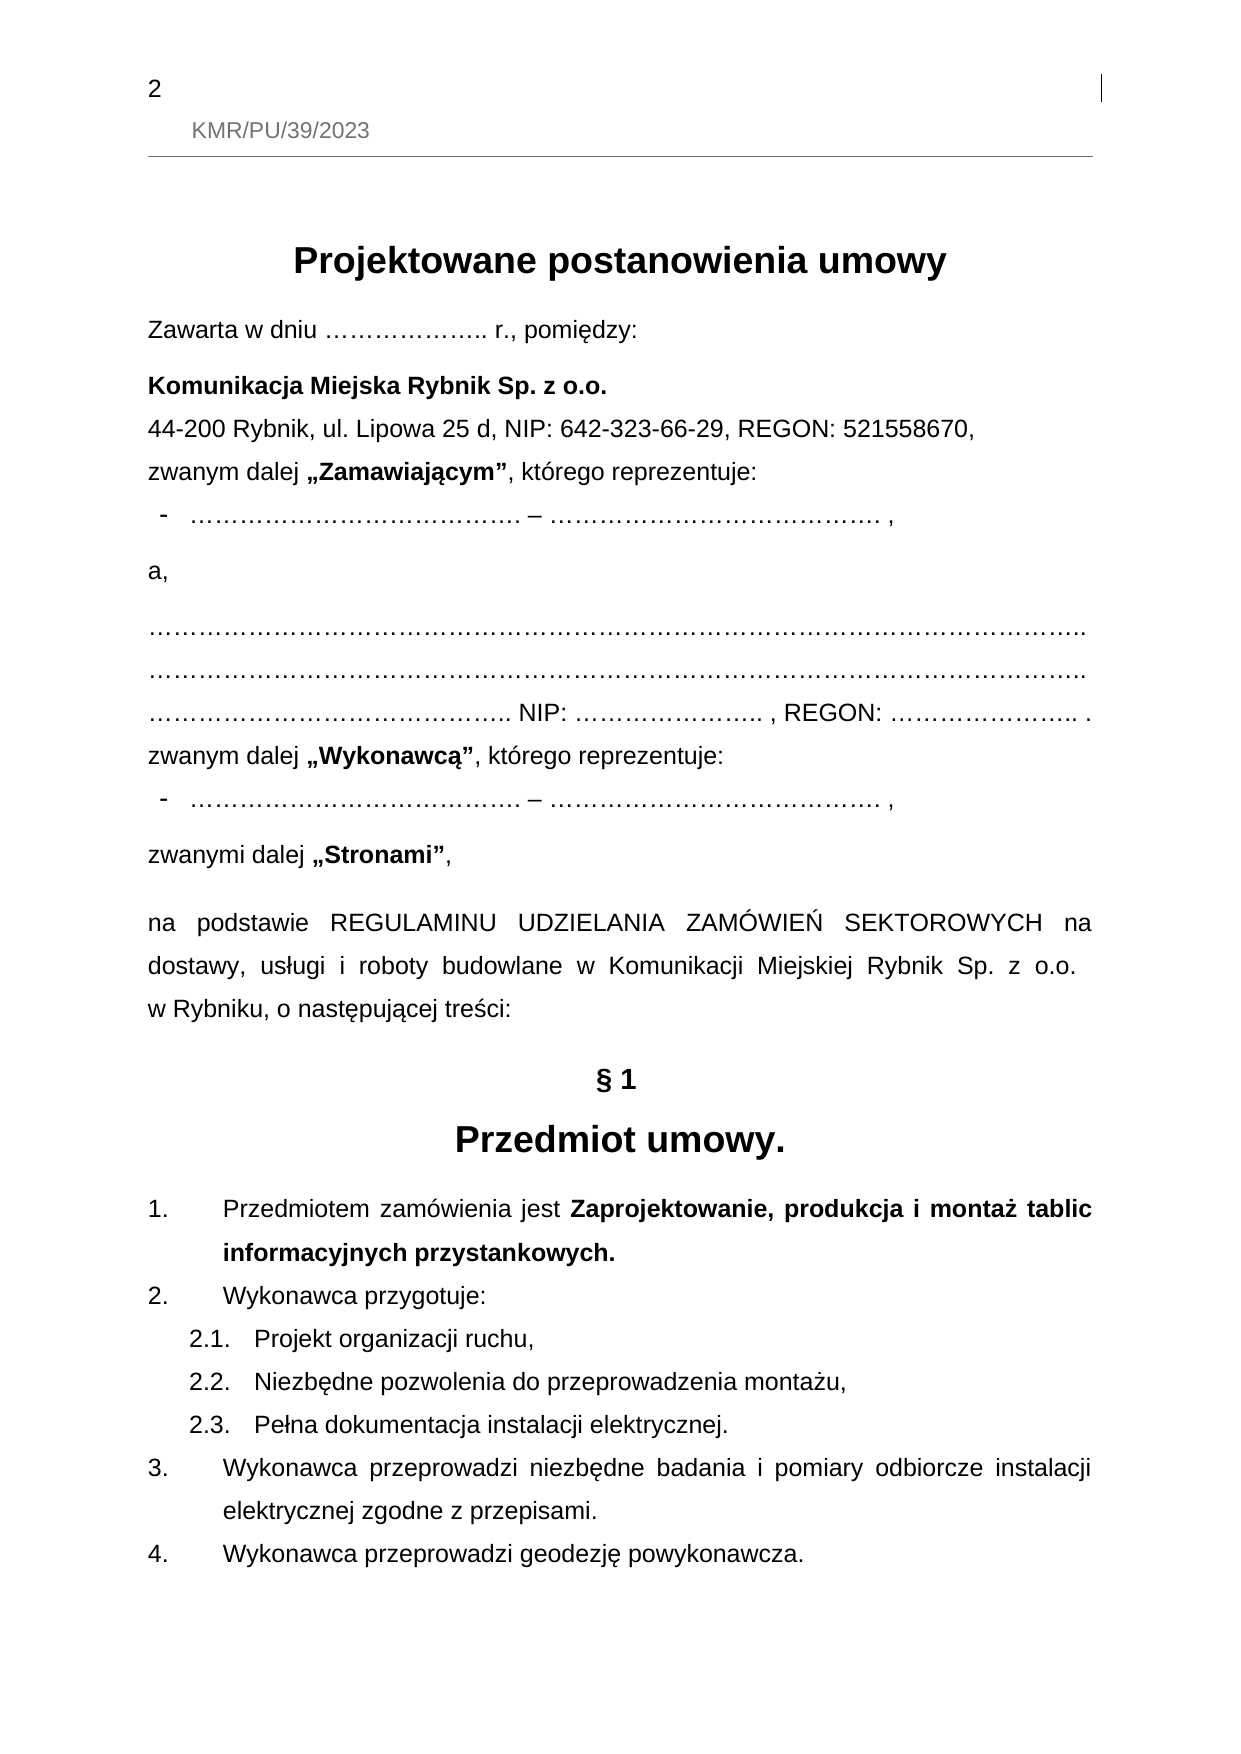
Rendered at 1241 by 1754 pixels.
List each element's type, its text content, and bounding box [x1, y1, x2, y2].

text Zawarta w dniu ……………….. r., pomiędzy: [148, 315, 1093, 344]
text …………………………………….. NIP: ………………….. , REGON: ………………….. . [148, 698, 1093, 726]
text zwanymi dalej „Stronami”, [148, 840, 1093, 868]
list Przedmiotem zamówienia jest Zaprojektowanie, produkcja i montaż tablic informacyjnych przystankowych. [148, 1194, 1093, 1266]
list …………………………………. – …………………………………. , [159, 500, 1093, 529]
text na podstawie REGULAMINU UDZIELANIA ZAMÓWIEŃ SEKTOROWYCH na dostawy, usługi i roboty budowlane w Komunikacji Miejskiej Rybnik Sp. z o.o. w Rybniku, o następującej treści: [148, 908, 1093, 1023]
text ………………………………………………………………………………………………….. [148, 611, 1093, 640]
subtitle Przedmiot umowy. [148, 1062, 1093, 1160]
text zwanym dalej „Wykonawcą”, którego reprezentuje: [148, 741, 1093, 769]
text Komunikacja Miejska Rybnik Sp. z o.o. [148, 371, 1093, 399]
text 44-200 Rybnik, ul. Lipowa 25 d, NIP: 642-323-66-29, REGON: 521558670, [148, 414, 1093, 443]
list …………………………………. – …………………………………. , [159, 784, 1093, 813]
text a, [148, 556, 1093, 584]
text zwanym dalej „Zamawiającym”, którego reprezentuje: [148, 457, 1093, 486]
list Projekt organizacji ruchu, [189, 1324, 1093, 1353]
list Niezbędne pozwolenia do przeprowadzenia montażu, [189, 1367, 1093, 1396]
text ………………………………………………………………………………………………….. [148, 654, 1093, 683]
list Pełna dokumentacja instalacji elektrycznej. [189, 1410, 1093, 1439]
list Wykonawca przeprowadzi geodezję powykonawcza. [148, 1539, 1093, 1568]
subtitle Projektowane postanowienia umowy [148, 238, 1093, 281]
list Wykonawca przygotuje: [148, 1281, 1093, 1309]
list Wykonawca przeprowadzi niezbędne badania i pomiary odbiorcze instalacji elektrycznej zgodne z przepisami. [148, 1453, 1093, 1525]
